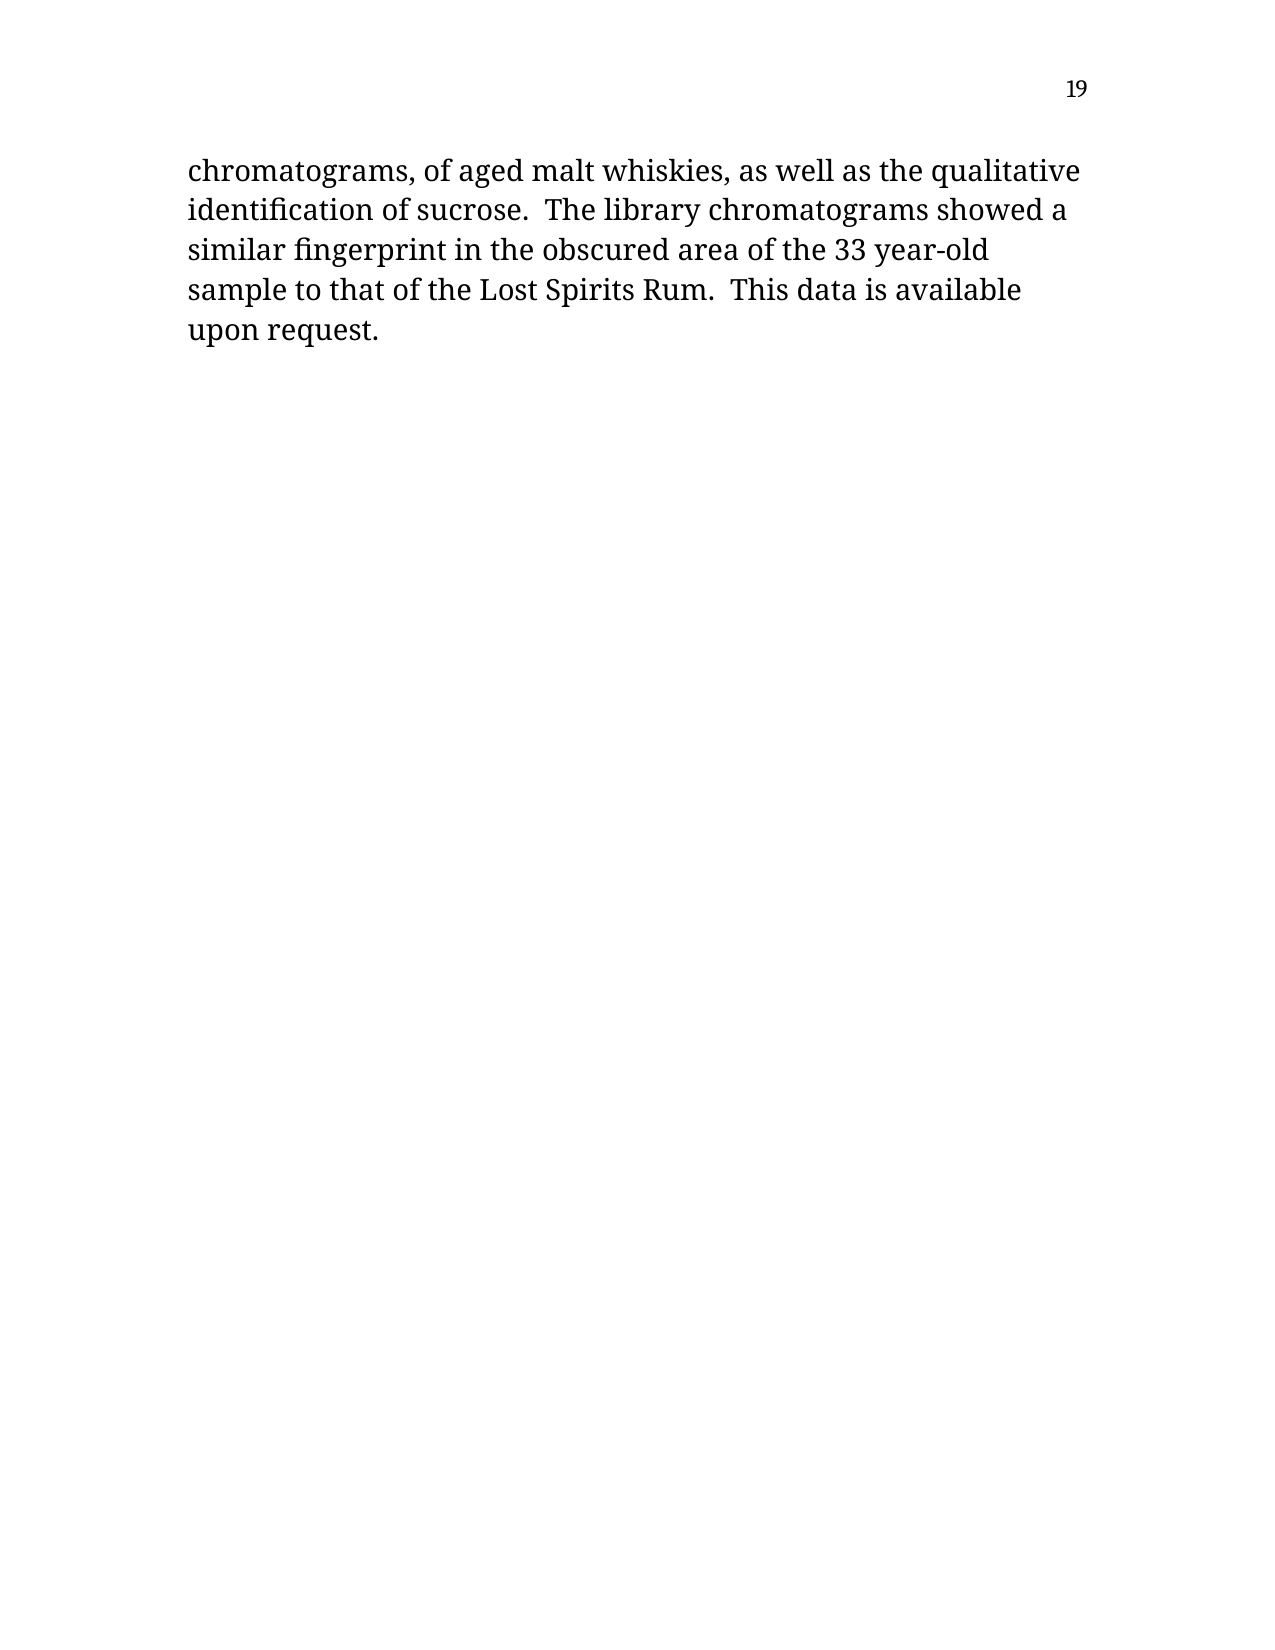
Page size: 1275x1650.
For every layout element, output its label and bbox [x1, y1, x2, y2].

text [187, 150, 1087, 348]
